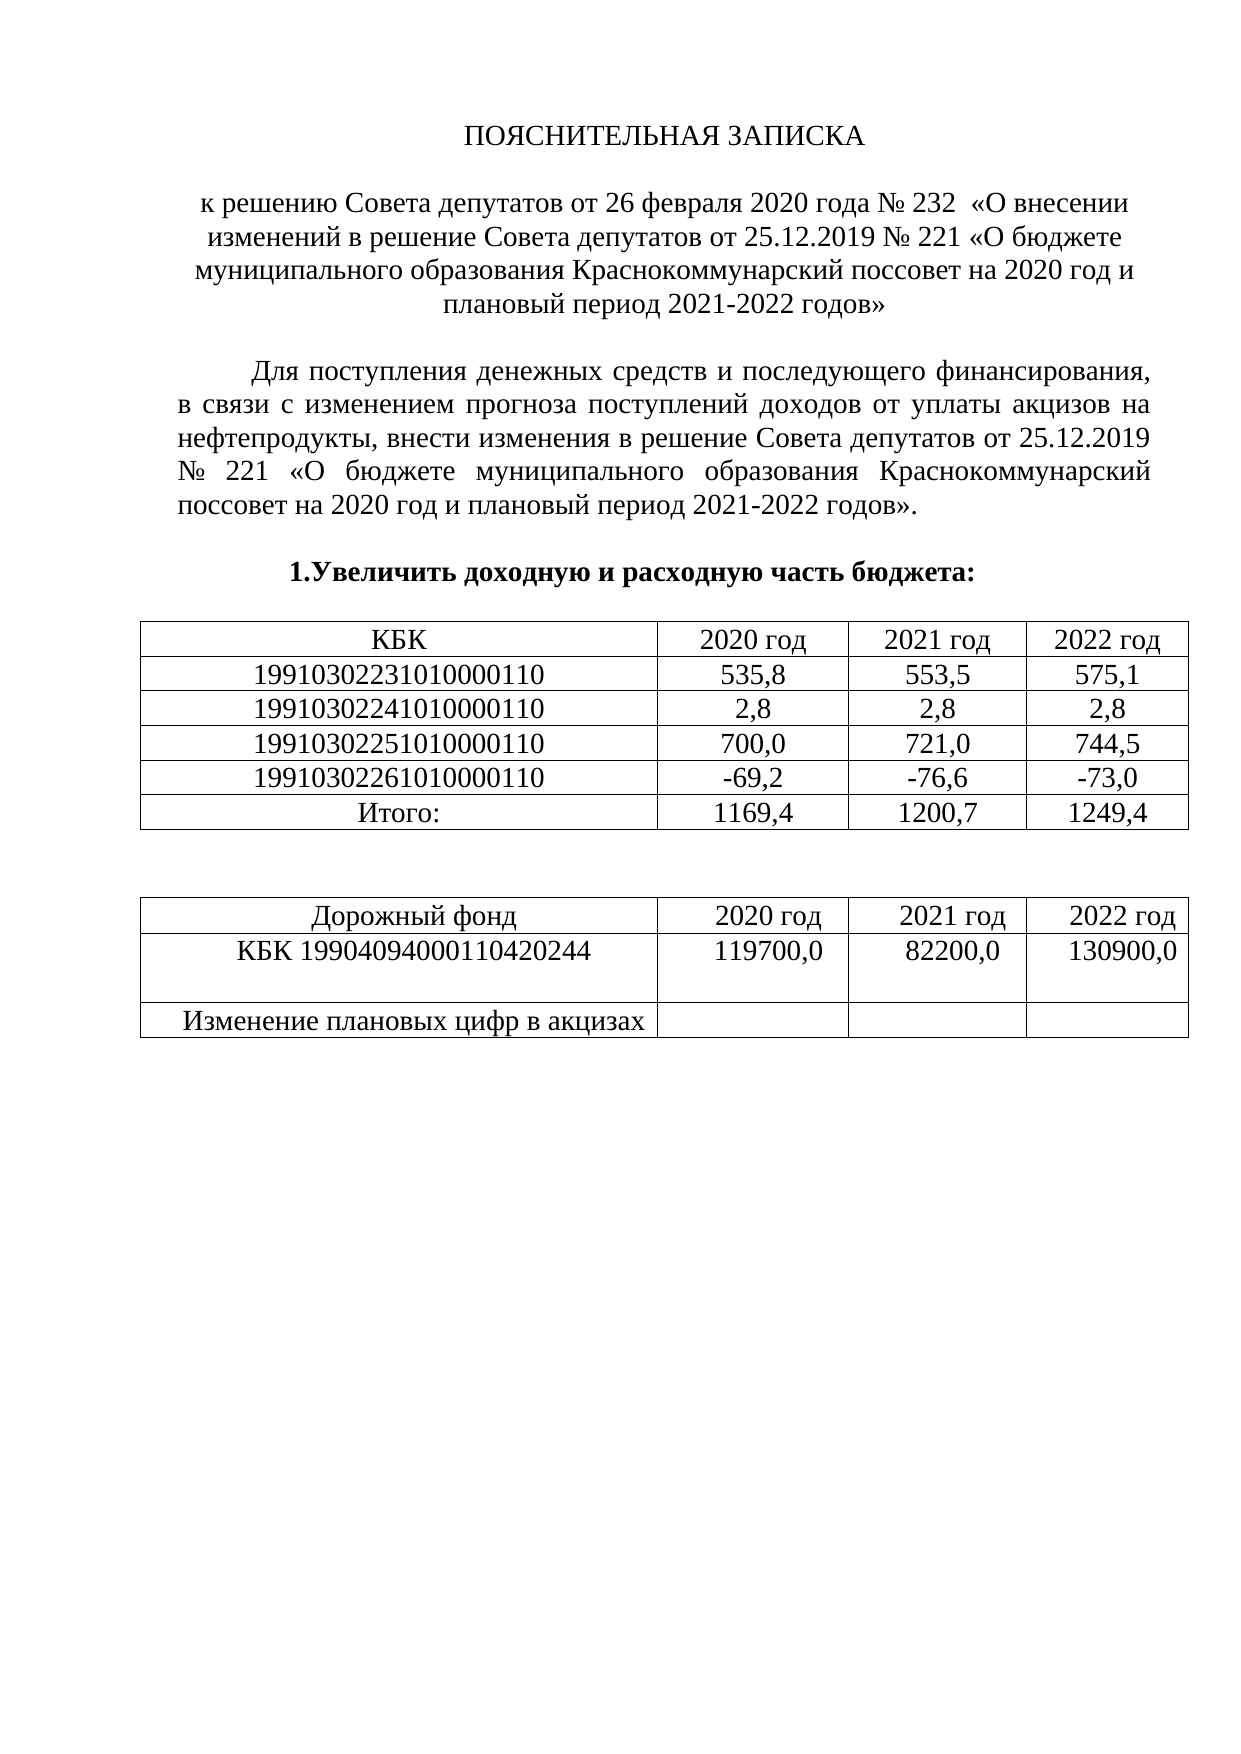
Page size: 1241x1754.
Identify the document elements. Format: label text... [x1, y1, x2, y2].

table_cell -69,2 [658, 761, 848, 794]
table_cell 535,8 [658, 657, 848, 690]
table_cell 721,0 [849, 726, 1026, 759]
text 1.Увеличить доходную и расходную часть бюджета: [215, 554, 1152, 588]
table_cell 553,5 [849, 657, 1026, 690]
table_cell 19910302241010000110 [141, 691, 657, 725]
table_cell 19910302231010000110 [141, 657, 657, 690]
table_cell [658, 1003, 848, 1037]
text ПОЯСНИТЕЛЬНАЯ ЗАПИСКА [177, 118, 1152, 152]
table_cell 19910302261010000110 [141, 761, 657, 794]
table_cell 2,8 [1027, 691, 1188, 725]
table_header Дорожный фонд [141, 898, 657, 932]
table_cell 744,5 [1027, 726, 1188, 759]
table_cell КБК 19904094000110420244 [141, 934, 657, 1002]
table_cell 119700,0 [658, 934, 848, 1002]
table_cell 575,1 [1027, 657, 1188, 690]
table_cell [849, 1003, 1026, 1037]
table_cell -76,6 [849, 761, 1026, 794]
table_cell 19910302251010000110 [141, 726, 657, 759]
table_cell -73,0 [1027, 761, 1188, 794]
table_header 2020 год [658, 622, 848, 656]
table_cell Итого: [141, 795, 657, 829]
table_cell 1200,7 [849, 795, 1026, 829]
table_cell Изменение плановых цифр в акцизах [141, 1003, 657, 1037]
text к решению Совета депутатов от 26 февраля 2020 года № 232 «О внесении изменений в решение Совета депутатов от 25.12.2019 № 221 «О бюджете муниципального образования Краснокоммунарский поссовет на 2020 год и плановый период 2021-2022 годов» [177, 185, 1152, 319]
table_cell 130900,0 [1027, 934, 1188, 1002]
table_cell 2,8 [658, 691, 848, 725]
table_cell [1027, 1003, 1188, 1037]
text Для поступления денежных средств и последующего финансирования, в связи с изменением прогноза поступлений доходов от уплаты акцизов на нефтепродукты, внести изменения в решение Совета депутатов от 25.12.2019 № 221 «О бюджете муниципального образования Краснокоммунарский поссовет на 2020 год и плановый период 2021-2022 годов». [177, 353, 1152, 521]
table_cell 1169,4 [658, 795, 848, 829]
table_header 2021 год [849, 898, 1026, 932]
table_header 2022 год [1027, 622, 1188, 656]
table_header 2022 год [1027, 898, 1188, 932]
table_cell 82200,0 [849, 934, 1026, 1002]
table_cell 2,8 [849, 691, 1026, 725]
table_header КБК [141, 622, 657, 656]
table_header 2020 год [658, 898, 848, 932]
table_header 2021 год [849, 622, 1026, 656]
table_cell 1249,4 [1027, 795, 1188, 829]
table_cell 700,0 [658, 726, 848, 759]
